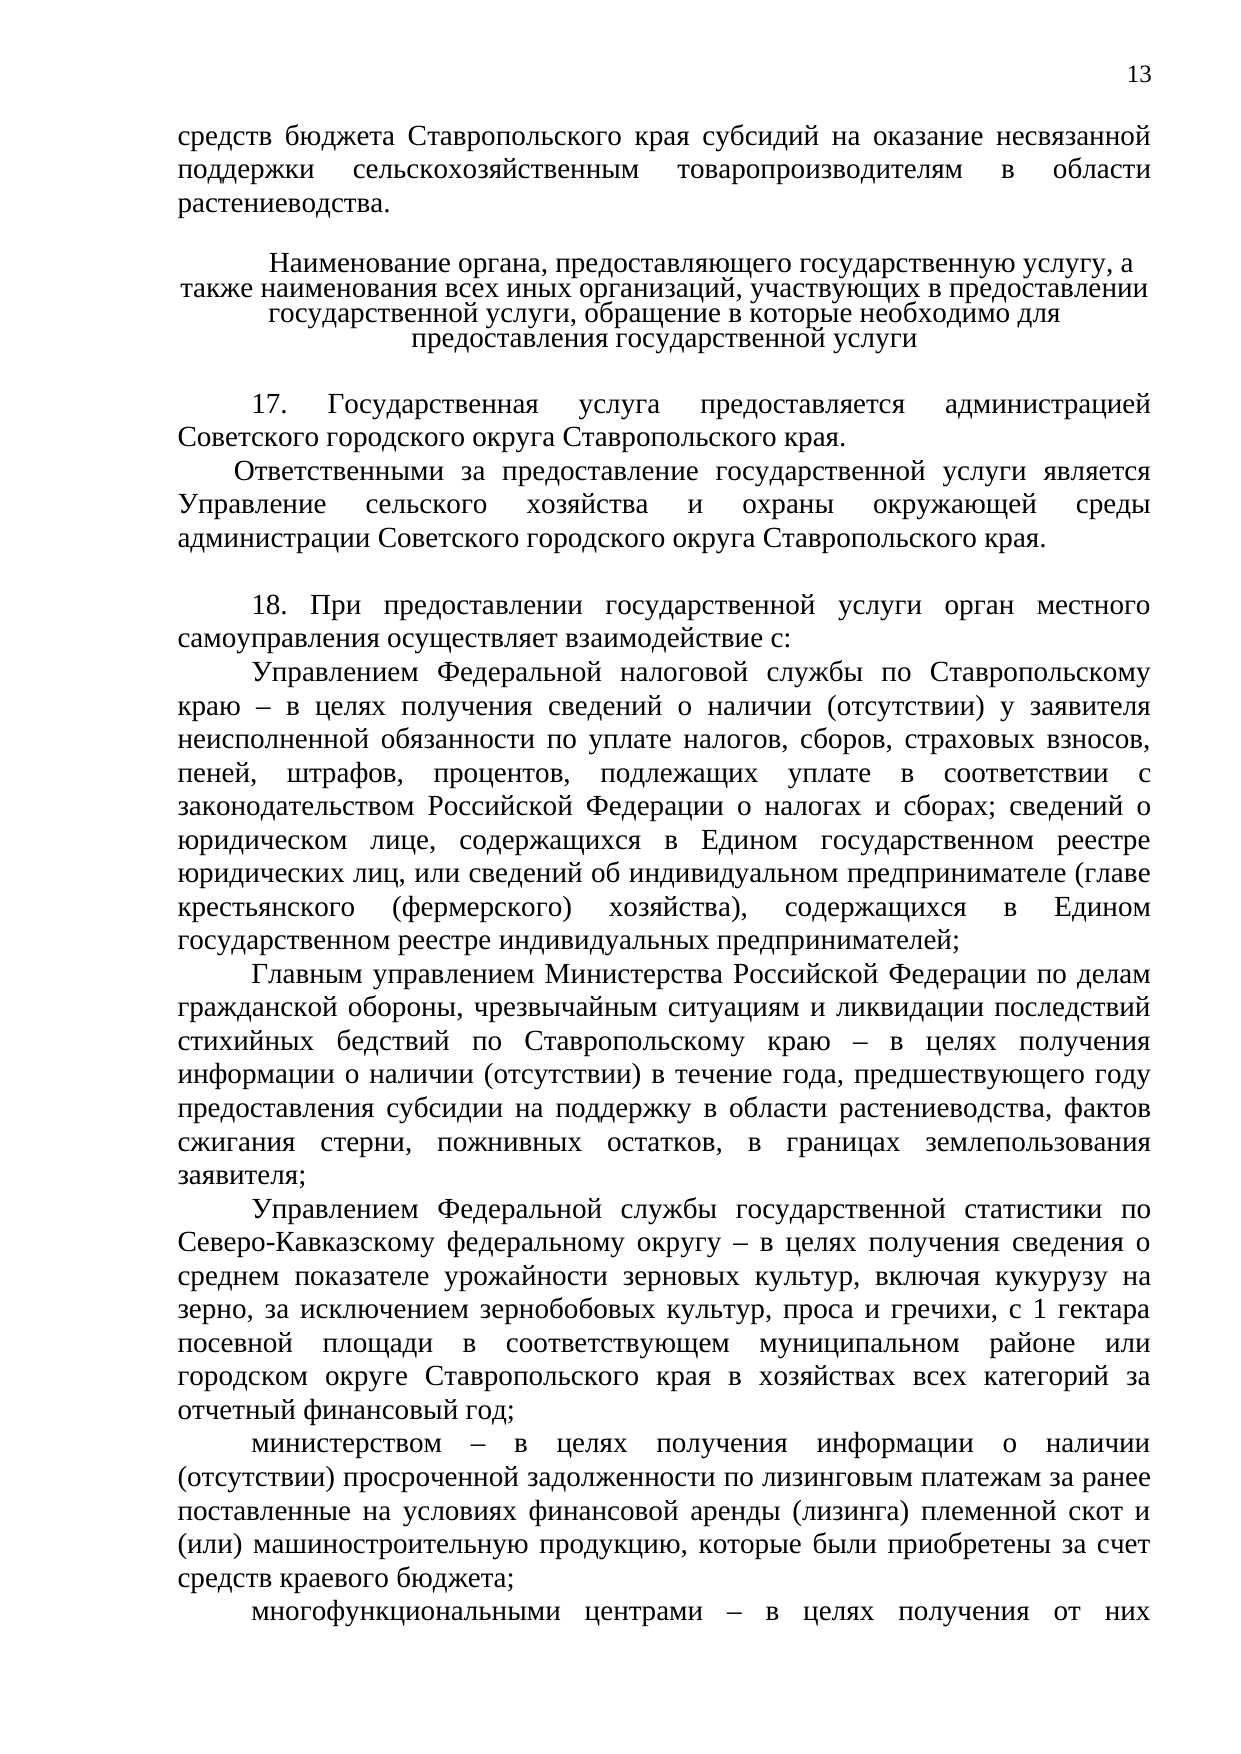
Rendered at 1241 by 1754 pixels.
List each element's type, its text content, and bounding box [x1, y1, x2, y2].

text Ответственными за предоставление государственной услуги является Управление сельского хозяйства и охраны окружающей среды администрации Советского городского округа Ставропольского края. [177, 453, 1152, 553]
text Наименование органа, предоставляющего государственную услугу, а также наименования всех иных организаций, участвующих в предоставлении государственной услуги, обращение в которые необходимо для предоставления государственной услуги [177, 252, 1152, 352]
text 17. Государственная услуга предоставляется администрацией Советского городского округа Ставропольского края. [177, 386, 1152, 453]
text Главным управлением Министерства Российской Федерации по делам гражданской обороны, чрезвычайным ситуациям и ликвидации последствий стихийных бедствий по Ставропольскому краю – в целях получения информации о наличии (отсутствии) в течение года, предшествующего году предоставления субсидии на поддержку в области растениеводства, фактов сжигания стерни, пожнивных остатков, в границах землепользования заявителя; [177, 956, 1152, 1191]
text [177, 118, 1152, 219]
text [177, 1593, 1152, 1627]
text Управлением Федеральной налоговой службы по Ставропольскому краю – в целях получения сведений о наличии (отсутствии) у заявителя неисполненной обязанности по уплате налогов, сборов, страховых взносов, пеней, штрафов, процентов, подлежащих уплате в соответствии с законодательством Российской Федерации о налогах и сборах; сведений о юридическом лице, содержащихся в Едином государственном реестре юридических лиц, или сведений об индивидуальном предпринимателе (главе крестьянского (фермерского) хозяйства), содержащихся в Едином государственном реестре индивидуальных предпринимателей; [177, 654, 1152, 956]
text Управлением Федеральной службы государственной статистики по Северо-Кавказскому федеральному округу – в целях получения сведения о среднем показателе урожайности зерновых культур, включая кукурузу на зерно, за исключением зернобобовых культур, проса и гречихи, с 1 гектара посевной площади в соответствующем муниципальном районе или городском округе Ставропольского края в хозяйствах всех категорий за отчетный финансовый год; [177, 1191, 1152, 1426]
text министерством – в целях получения информации о наличии (отсутствии) просроченной задолженности по лизинговым платежам за ранее поставленные на условиях финансовой аренды (лизинга) племенной скот и (или) машиностроительную продукцию, которые были приобретены за счет средств краевого бюджета; [177, 1426, 1152, 1593]
text 18. При предоставлении государственной услуги орган местного самоуправления осуществляет взаимодействие с: [177, 587, 1152, 654]
